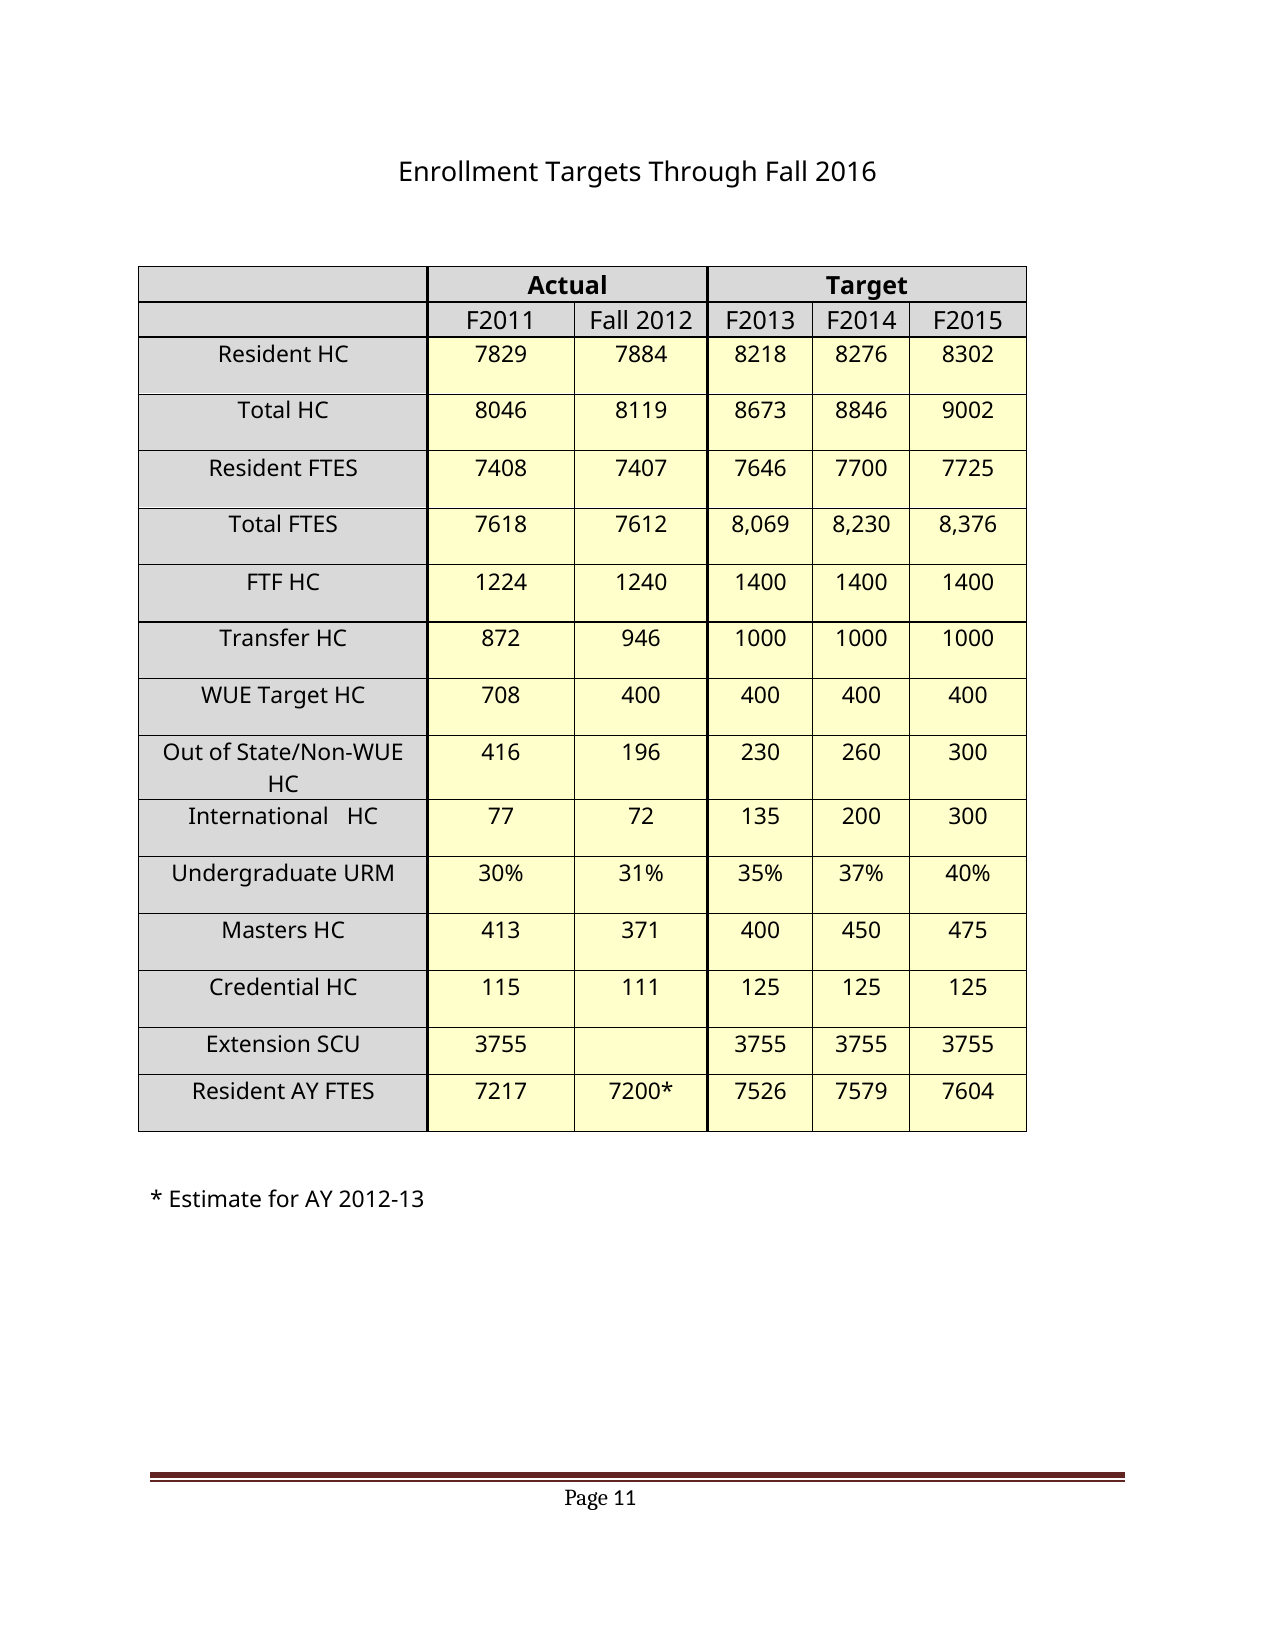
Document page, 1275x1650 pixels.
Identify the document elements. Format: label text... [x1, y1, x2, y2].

table_cell 1000 [813, 623, 909, 678]
table_cell 7884 [575, 338, 706, 393]
table_cell 7408 [429, 451, 574, 507]
table_cell 1240 [575, 565, 706, 621]
table_cell 475 [910, 914, 1026, 970]
table_cell F2013 [709, 303, 812, 336]
table_cell 37% [813, 857, 909, 913]
table_cell [139, 303, 426, 336]
table_cell 400 [709, 679, 812, 735]
table_cell 1224 [429, 565, 574, 621]
table_cell Fall 2012 [575, 303, 706, 336]
table_cell 30% [429, 857, 574, 913]
table_cell 7217 [429, 1075, 574, 1131]
table_header Actual [429, 267, 706, 301]
table_cell 7407 [575, 451, 706, 507]
table_cell FTF HC [139, 565, 426, 621]
table_cell 8,069 [709, 509, 812, 564]
table_cell 135 [709, 800, 812, 856]
table_cell 8218 [709, 338, 812, 393]
table_cell 40% [910, 857, 1026, 913]
table_cell 400 [910, 679, 1026, 735]
table_cell 300 [910, 736, 1026, 799]
table_cell Out of State/Non-WUE HC [139, 736, 426, 799]
table_cell 708 [429, 679, 574, 735]
table_cell 8046 [429, 395, 574, 450]
table_cell F2015 [910, 303, 1026, 336]
table_cell Total HC [139, 395, 426, 450]
table_cell 7618 [429, 509, 574, 564]
table_cell Undergraduate URM [139, 857, 426, 913]
table_cell Resident FTES [139, 451, 426, 507]
table_cell 31% [575, 857, 706, 913]
table_header [139, 267, 426, 301]
table_cell 125 [813, 971, 909, 1027]
table_cell 77 [429, 800, 574, 856]
table_cell 1400 [910, 565, 1026, 621]
table_cell Resident HC [139, 338, 426, 393]
table_cell 8,230 [813, 509, 909, 564]
table_cell 1400 [709, 565, 812, 621]
table_cell 8302 [910, 338, 1026, 393]
table_cell [575, 1028, 706, 1074]
table_cell 35% [709, 857, 812, 913]
table_cell 416 [429, 736, 574, 799]
table_cell 1000 [709, 623, 812, 678]
table_cell 7646 [709, 451, 812, 507]
table_cell 7612 [575, 509, 706, 564]
table_cell F2014 [813, 303, 909, 336]
table_cell 115 [429, 971, 574, 1027]
table_cell 8673 [709, 395, 812, 450]
table_cell 8276 [813, 338, 909, 393]
table_cell Transfer HC [139, 623, 426, 678]
table_cell 8119 [575, 395, 706, 450]
table_cell 300 [910, 800, 1026, 856]
text * Estimate for AY 2012-13 [150, 1183, 1125, 1214]
table_cell 125 [709, 971, 812, 1027]
text Enrollment Targets Through Fall 2016 [150, 152, 1125, 189]
table_cell 3755 [813, 1028, 909, 1074]
table_cell 413 [429, 914, 574, 970]
table_cell 7604 [910, 1075, 1026, 1131]
table_cell 8846 [813, 395, 909, 450]
table_cell 7526 [709, 1075, 812, 1131]
table_cell 7579 [813, 1075, 909, 1131]
table_cell 400 [575, 679, 706, 735]
table_cell WUE Target HC [139, 679, 426, 735]
table_cell International HC [139, 800, 426, 856]
table_cell 7829 [429, 338, 574, 393]
table_cell 7200* [575, 1075, 706, 1131]
table_cell 9002 [910, 395, 1026, 450]
table_cell 3755 [910, 1028, 1026, 1074]
table_cell 72 [575, 800, 706, 856]
table_cell Masters HC [139, 914, 426, 970]
table_cell 7700 [813, 451, 909, 507]
table_cell 260 [813, 736, 909, 799]
table_cell 872 [429, 623, 574, 678]
table_cell 3755 [429, 1028, 574, 1074]
table_cell 125 [910, 971, 1026, 1027]
table_cell Credential HC [139, 971, 426, 1027]
table_cell 1000 [910, 623, 1026, 678]
table_cell 3755 [709, 1028, 812, 1074]
table_cell Extension SCU [139, 1028, 426, 1074]
table_cell Total FTES [139, 509, 426, 564]
table_cell 8,376 [910, 509, 1026, 564]
table_cell F2011 [429, 303, 574, 336]
table_cell 946 [575, 623, 706, 678]
table_cell 111 [575, 971, 706, 1027]
table_cell 1400 [813, 565, 909, 621]
table_cell 450 [813, 914, 909, 970]
table_cell 196 [575, 736, 706, 799]
table_cell 400 [709, 914, 812, 970]
table_cell 400 [813, 679, 909, 735]
table_header Target [709, 267, 1026, 301]
table_cell 371 [575, 914, 706, 970]
table_cell Resident AY FTES [139, 1075, 426, 1131]
table_cell 200 [813, 800, 909, 856]
table_cell 7725 [910, 451, 1026, 507]
table_cell 230 [709, 736, 812, 799]
